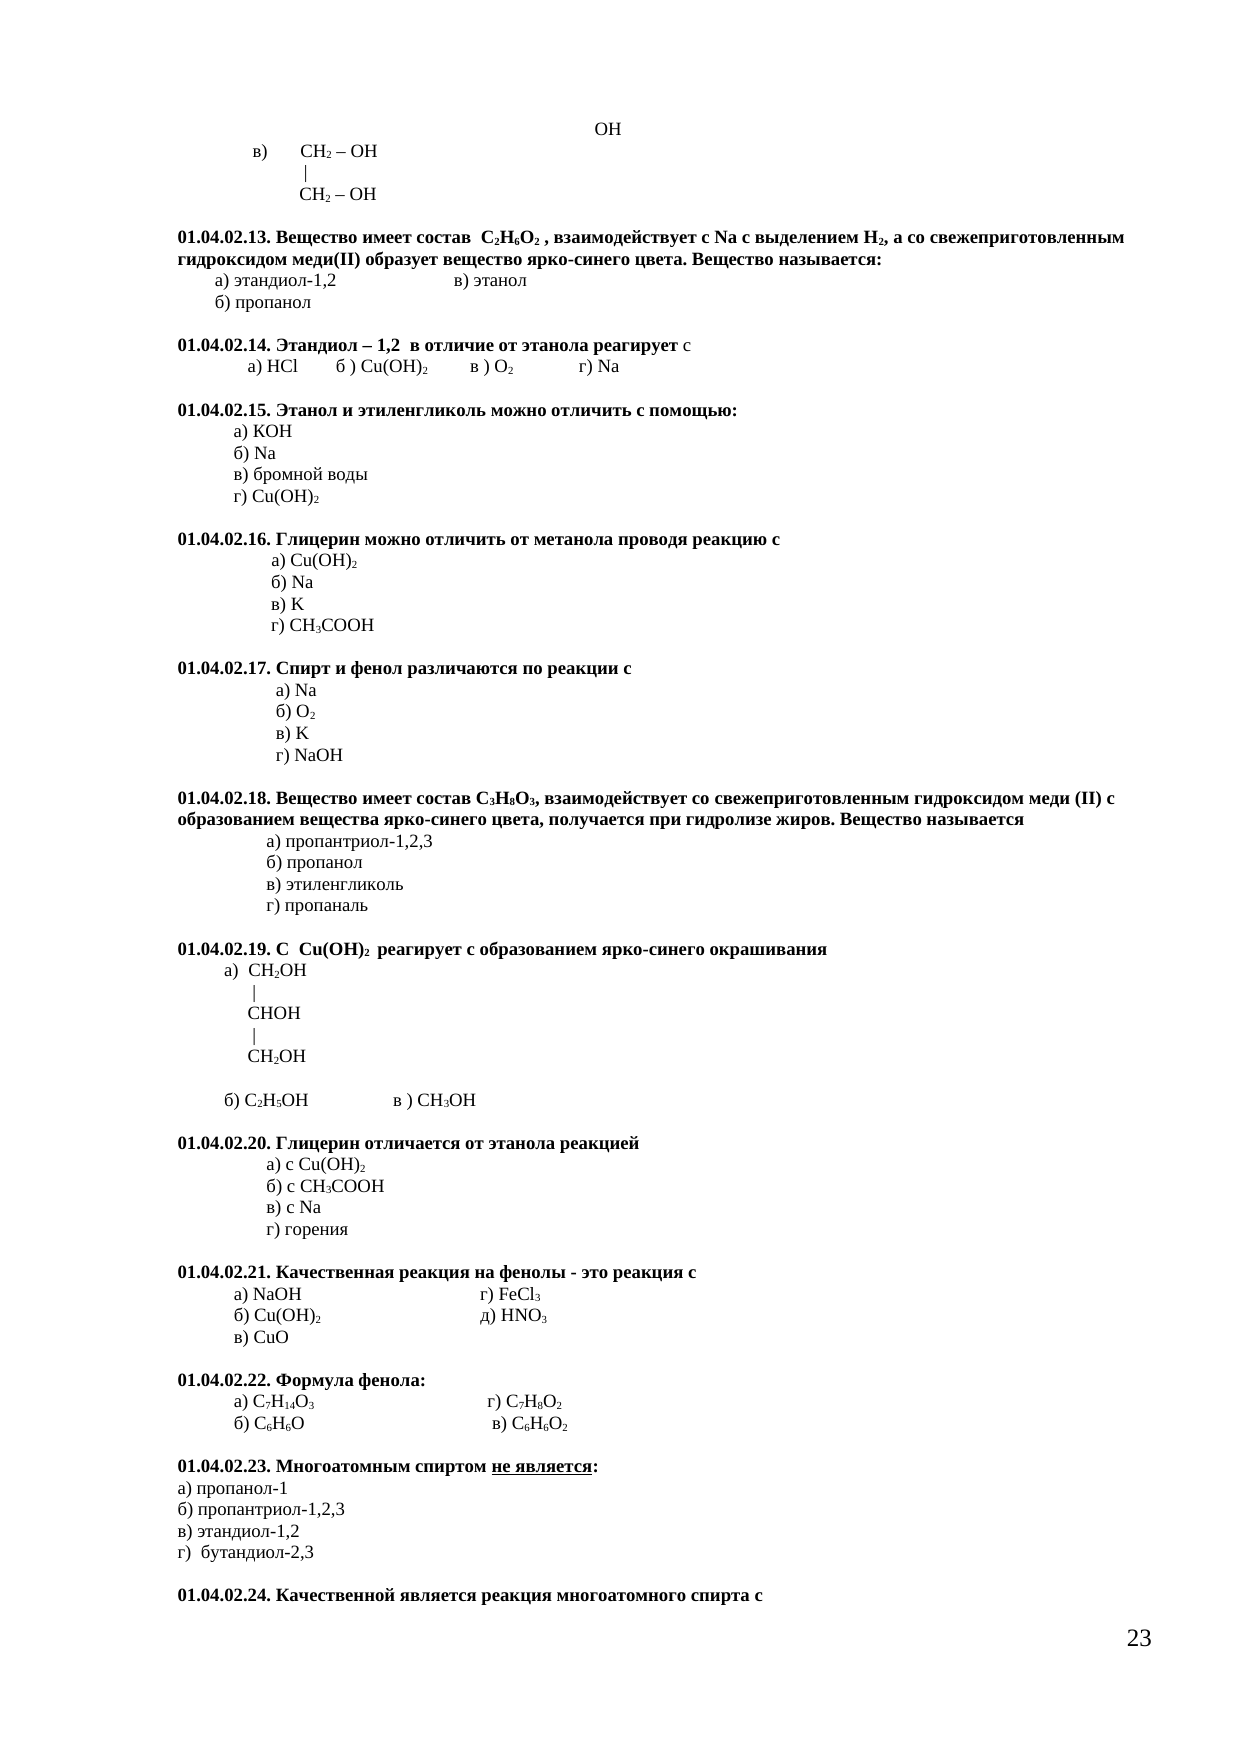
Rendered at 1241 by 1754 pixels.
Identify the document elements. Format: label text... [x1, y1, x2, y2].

text г) CH3COOH [177, 614, 1152, 636]
text 01.04.02.18. Вещество имеет состав C3H8O3, взаимодействует со свежеприготовленным гидроксидом меди (II) с образованием вещества ярко-синего цвета, получается при гидролизе жиров. Вещество называется [177, 787, 1152, 830]
text а) HCl б ) Cu(OH)2 в ) O2 г) Na [215, 355, 1152, 377]
text б) пропанол [177, 291, 1152, 312]
text в) CH2 – OH [252, 140, 1152, 161]
text в) CuO [233, 1326, 1152, 1347]
text б) O2 [177, 700, 1152, 722]
text в) K [177, 592, 1152, 614]
text 01.04.02.21. Качественная реакция на фенолы - это реакция с [177, 1261, 1152, 1282]
text CH2 – OH [252, 183, 1152, 204]
text OH [252, 118, 1152, 140]
text СНОН | [177, 1002, 1152, 1045]
text б) Na [177, 442, 1152, 463]
text 01.04.02.13. Вещество имеет состав С2Н6О2 , взаимодействует с Na с выделением Н2, а со свежеприготовленным гидроксидом меди(II) образует вещество ярко-синего цвета. Вещество называется: [177, 226, 1152, 269]
text 01.04.02.20. Глицерин отличается от этанола реакцией [177, 1132, 1152, 1153]
text в) бромной воды [177, 463, 1152, 485]
text г) бутандиол-2,3 [177, 1541, 1152, 1563]
text а) пропантриол-1,2,3 [177, 830, 1152, 851]
text а) Na [177, 679, 1152, 700]
text 01.04.02.23. Многоатомным спиртом не является: [177, 1455, 1152, 1477]
text а) этандиол-1,2 в) этанол [177, 269, 1152, 291]
text б) с CH3COOH [177, 1175, 1152, 1196]
text в) c Na [177, 1196, 1152, 1218]
text б) пропанол [177, 851, 1152, 873]
text в) этандиол-1,2 [177, 1520, 1152, 1541]
text а) с Cu(OH)2 [177, 1153, 1152, 1175]
text 01.04.02.15. Этанол и этиленгликоль можно отличить с помощью: [177, 398, 1152, 420]
text б) Na [177, 571, 1152, 592]
text в) K [177, 722, 1152, 743]
text г) Cu(OH)2 [177, 485, 1152, 506]
text г) пропаналь [177, 894, 1152, 916]
text а) NaOH г) FeCl3 [233, 1282, 1152, 1304]
text 01.04.02.16. Глицерин можно отличить от метанола проводя реакцию с [177, 528, 1152, 549]
text в) этиленгликоль [177, 873, 1152, 894]
text а) СН2ОН | [177, 959, 1152, 1002]
text б) С2Н5ОН в ) СН3ОН [177, 1088, 1152, 1110]
text а) КОН [177, 420, 1152, 442]
text 01.04.02.22. Формула фенола: [177, 1369, 1152, 1390]
text б) С6Н6О в) С6Н6О2 [233, 1412, 1152, 1433]
text а) пропанол-1 [177, 1477, 1152, 1498]
text б) Cu(OH)2 д) HNO3 [233, 1304, 1152, 1326]
text б) пропантриол-1,2,3 [177, 1498, 1152, 1520]
text 01.04.02.14. Этандиол – 1,2 в отличие от этанола реагирует с [177, 334, 1152, 355]
text а) С7Н14О3 г) С7Н8О2 [233, 1390, 1152, 1412]
text г) горения [177, 1218, 1152, 1239]
text г) NaOH [177, 743, 1152, 765]
text 01.04.02.17. Спирт и фенол различаются по реакции с [177, 657, 1152, 679]
text а) Cu(OH)2 [177, 549, 1152, 571]
text 01.04.02.19. С Cu(OH)2 реагирует с образованием ярко-синего окрашивания [177, 937, 1152, 959]
text СН2ОН [177, 1045, 1152, 1067]
text | [252, 161, 1152, 183]
text 01.04.02.24. Качественной является реакция многоатомного спирта с [177, 1584, 1152, 1606]
